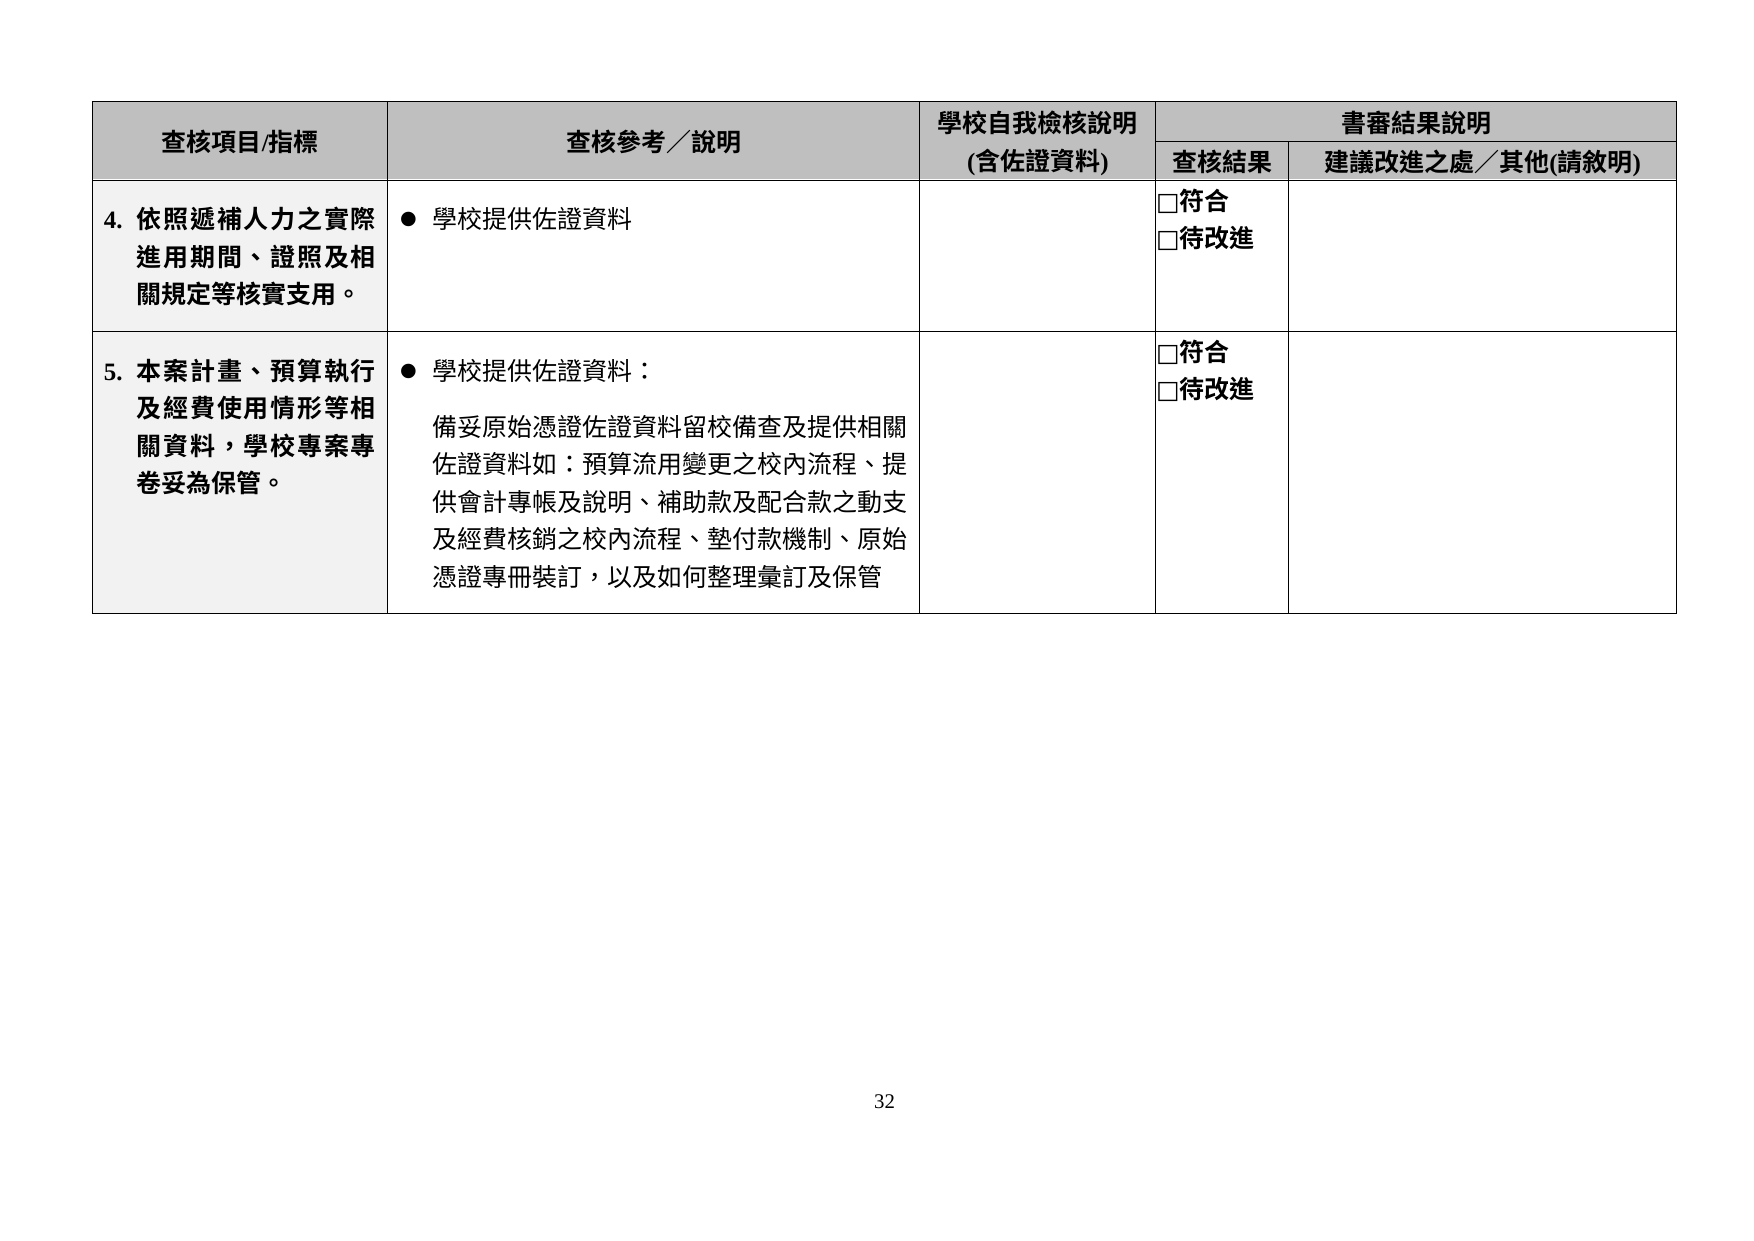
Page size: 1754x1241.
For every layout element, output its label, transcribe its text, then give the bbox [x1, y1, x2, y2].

table_header 查核參考／說明 [388, 102, 919, 179]
table_cell [920, 332, 1155, 613]
table_cell □符合 □待改進 [1156, 332, 1288, 613]
table_cell [1289, 332, 1676, 613]
table_cell [1289, 181, 1676, 331]
table_cell 建議改進之處／其他(請敘明) [1289, 142, 1676, 179]
table_cell [920, 181, 1155, 331]
table_header 查核項目/指標 [93, 102, 387, 179]
table_cell □符合 □待改進 [1156, 181, 1288, 331]
table_cell 學校提供佐證資料： 備妥原始憑證佐證資料留校備查及提供相關佐證資料如：預算流用變更之校內流程、提供會計專帳及說明、補助款及配合款之動支及經費核銷之校內流程、墊付款機制、原始憑證專冊裝訂，以及如何整理彙訂及保管 [388, 332, 919, 613]
table_cell 查核結果 [1156, 142, 1288, 179]
table_cell 本案計畫、預算執行及經費使用情形等相關資料，學校專案專卷妥為保管。 [93, 332, 387, 613]
table_cell 學校提供佐證資料 [388, 181, 919, 331]
table_header 學校自我檢核說明 (含佐證資料) [920, 102, 1155, 179]
table_header 書審結果說明 [1156, 102, 1676, 141]
table_cell 依照遞補人力之實際進用期間、證照及相關規定等核實支用。 [93, 181, 387, 331]
